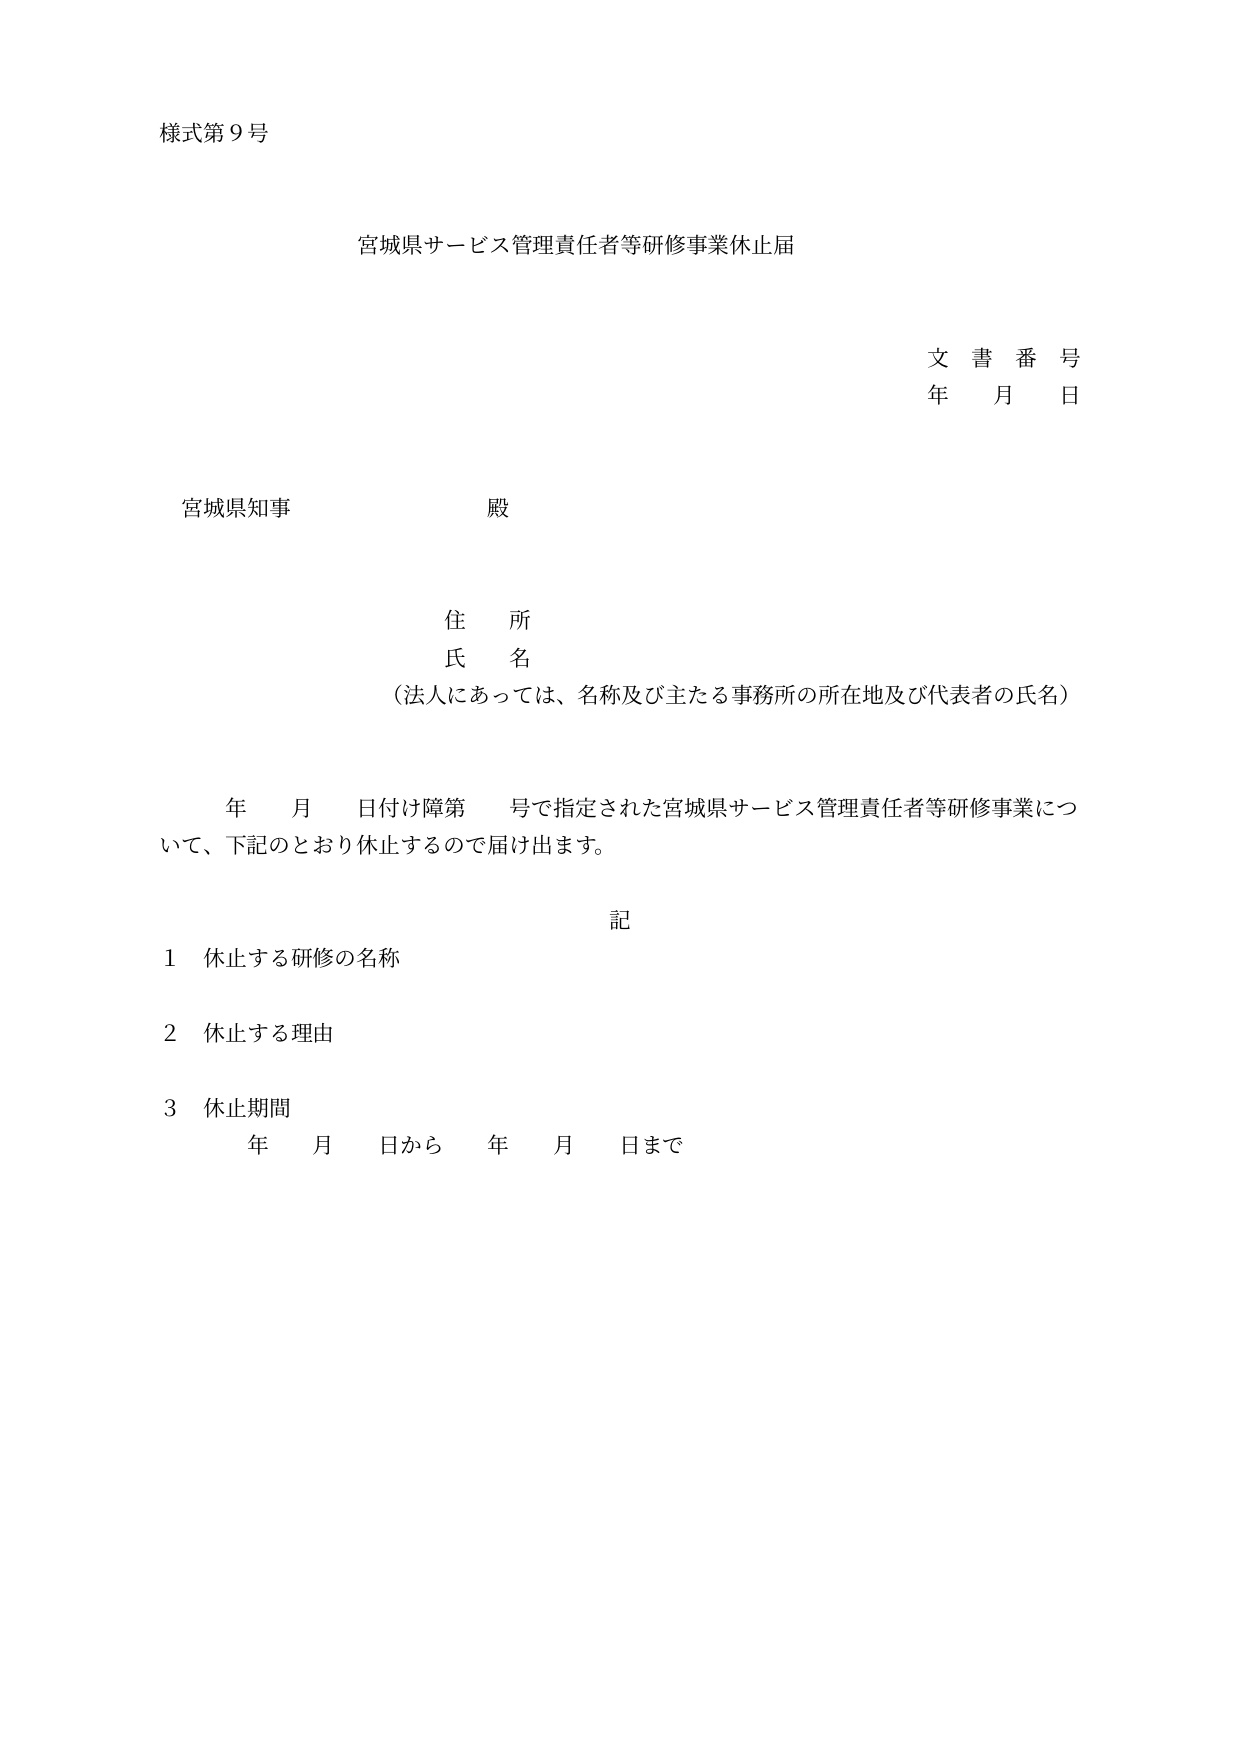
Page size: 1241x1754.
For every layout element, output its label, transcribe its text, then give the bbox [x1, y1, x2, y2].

text 氏 名 [159, 638, 1081, 676]
text 年 月 日 [159, 376, 1081, 413]
text 様式第９号 [159, 113, 993, 151]
text 宮城県知事 殿 [159, 488, 993, 526]
text （法人にあっては、名称及び主たる事務所の所在地及び代表者の氏名） [159, 676, 1081, 713]
text ３ 休止期間 [159, 1088, 1081, 1126]
text 文 書 番 号 [159, 338, 1081, 376]
subtitle 記 [159, 901, 1081, 938]
text 年 月 日から 年 月 日まで [159, 1126, 1081, 1163]
text ２ 休止する理由 [159, 1013, 1081, 1051]
text 年 月 日付け障第 号で指定された宮城県サービス管理責任者等研修事業について、下記のとおり休止するので届け出ます。 [159, 788, 1081, 863]
text 宮城県サービス管理責任者等研修事業休止届 [159, 226, 993, 263]
text 住 所 [159, 601, 1081, 638]
text １ 休止する研修の名称 [159, 938, 1081, 976]
